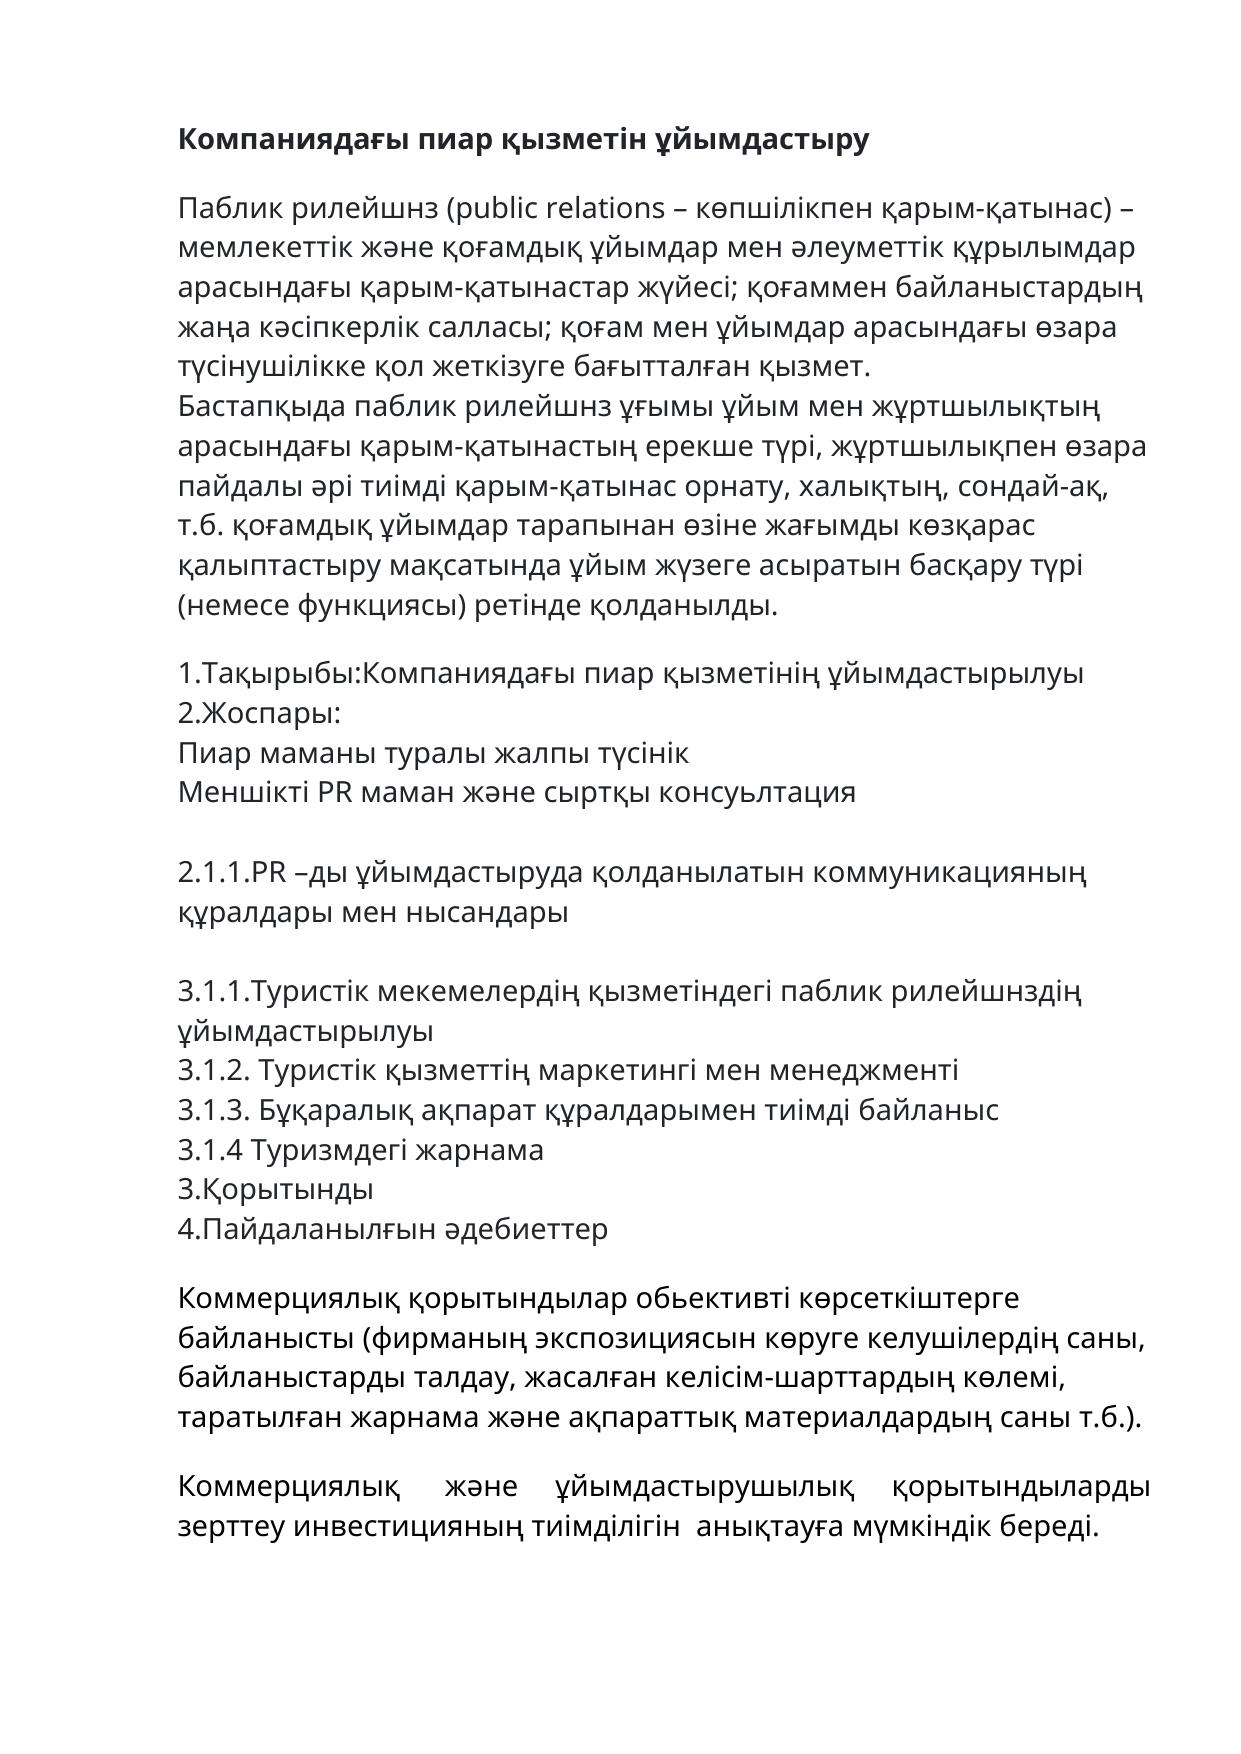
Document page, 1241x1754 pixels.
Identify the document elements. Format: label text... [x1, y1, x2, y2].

text 1.Тақырыбы:Компаниядағы пиар қызметінің ұйымдастырылуы 2.Жоспары: Пиар маманы туралы жалпы түсінік Меншікті PR маман және сыртқы консуьлтация 2.1.1.PR –ды ұйымдастыруда қолданылатын коммуникацияның құралдары мен нысандары 3.1.1.Туристік мекемелердің қызметіндегі паблик рилейшнздің ұйымдастырылуы 3.1.2. Туристік қызметтің маркетингі мен менеджменті 3.1.3. Бұқаралық ақпарат құралдарымен тиімді байланыс 3.1.4 Туризмдегі жарнама 3.Қорытынды 4.Пайдаланылғын әдебиеттер [177, 653, 1152, 1248]
text Коммерциялық қорытындылар обьективті көрсеткіштерге байланысты (фирманың экспозициясын көруге келушілердің саны, байланыстарды талдау, жасалған келісім-шарттардың көлемі, таратылған жарнама және ақпараттық материалдардың саны т.б.). [177, 1277, 1152, 1436]
text Компаниядағы пиар қызметін ұйымдастыру [177, 118, 1152, 158]
text Коммерциялық және ұйымдастырушылық қорытындыларды зерттеу инвестицияның тиімділігін анықтауға мүмкіндік береді. [177, 1465, 1152, 1544]
text Паблик рилейшнз (publіc relatіons – көпшілікпен қарым-қатынас) – мемлекеттік және қоғамдық ұйымдар мен әлеуметтік құрылымдар арасындағы қарым-қатынастар жүйесі; қоғаммен байланыстардың жаңа кәсіпкерлік салласы; қоғам мен ұйымдар арасындағы өзара түсінушілікке қол жеткізуге бағытталған қызмет. Бастапқыда паблик рилейшнз ұғымы ұйым мен жұртшылықтың арасындағы қарым-қатынастың ерекше түрі, жұртшылықпен өзара пайдалы әрі тиімді қарым-қатынас орнату, халықтың, сондай-ақ, т.б. қоғамдық ұйымдар тарапынан өзіне жағымды көзқарас қалыптастыру мақсатында ұйым жүзеге асыратын басқару түрі (немесе функциясы) ретінде қолданылды. [177, 187, 1152, 623]
